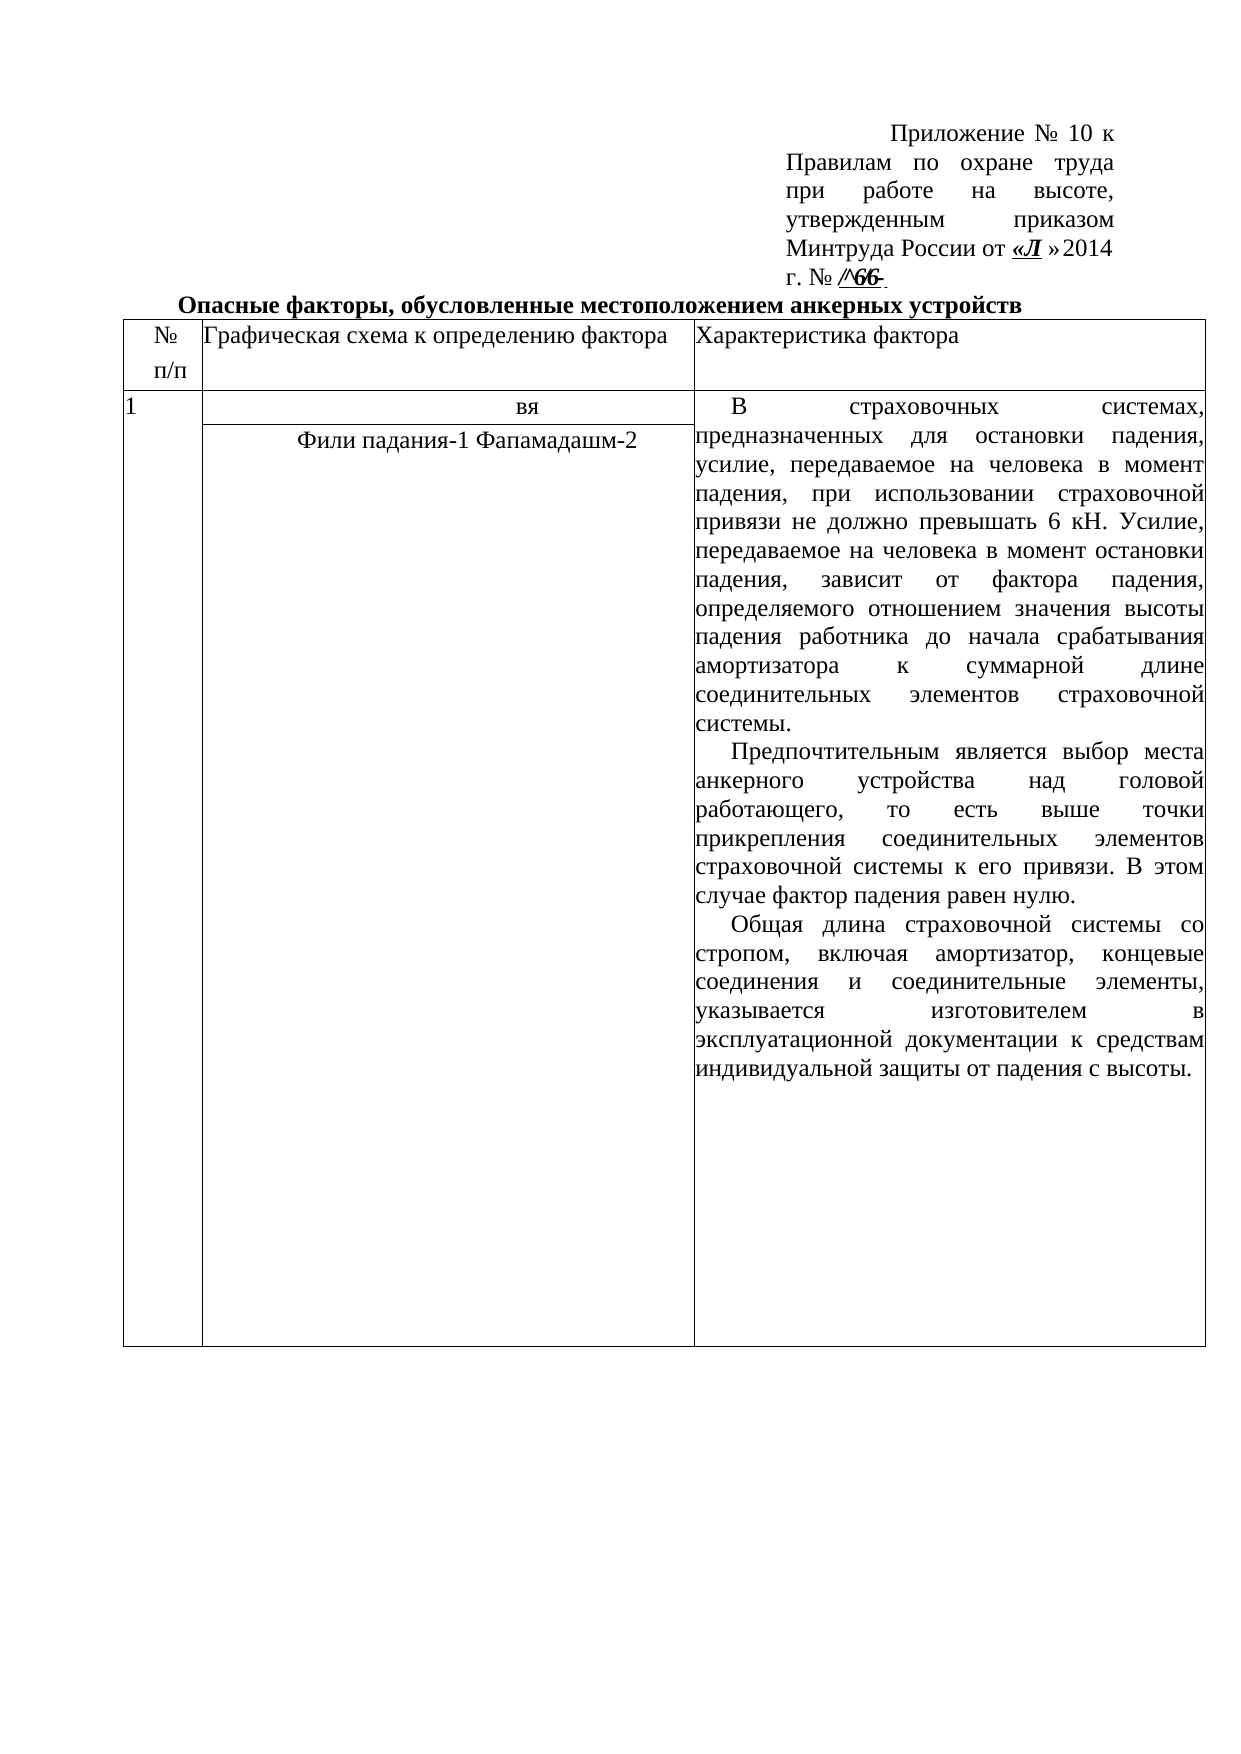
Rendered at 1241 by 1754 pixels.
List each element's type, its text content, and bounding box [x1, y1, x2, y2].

table_header № п/п [124, 320, 202, 390]
text Опасные факторы, обусловленные местоположением анкерных устройств [177, 291, 1152, 319]
table_cell В страховочных системах, предназначенных для остановки падения, усилие, передаваемое на человека в момент падения, при использовании страховочной привязи не должно превышать 6 кН. Усилие, передаваемое на человека в момент остановки падения, зависит от фактора падения, определяемого отношением значения высоты падения работника до начала срабатывания амортизатора к суммарной длине соединительных элементов страховочной системы. Предпочтительным является выбор места анкерного устройства над головой работающего, то есть выше точки прикрепления соединительных элементов страховочной системы к его привязи. В этом случае фактор падения равен нулю. Общая длина страховочной системы со стропом, включая амортизатор, концевые соединения и соединительные элементы, указывается изготовителем в эксплуатационной документации к средствам индивидуальной защиты от падения с высоты. [695, 391, 1205, 1346]
table_cell вя [203, 391, 694, 424]
text Приложение № 10 к Правилам по охране труда при работе на высоте, утвержденным приказом Минтруда России от «Л » 2014 г. № /^6/6- [786, 118, 1114, 291]
table_cell 1 [124, 391, 202, 1346]
table_header Графическая схема к определению фактора [203, 320, 694, 390]
table_header Характеристика фактора [695, 320, 1205, 390]
table_cell Фили падания-1 Фапамадашм-2 [203, 425, 694, 1346]
